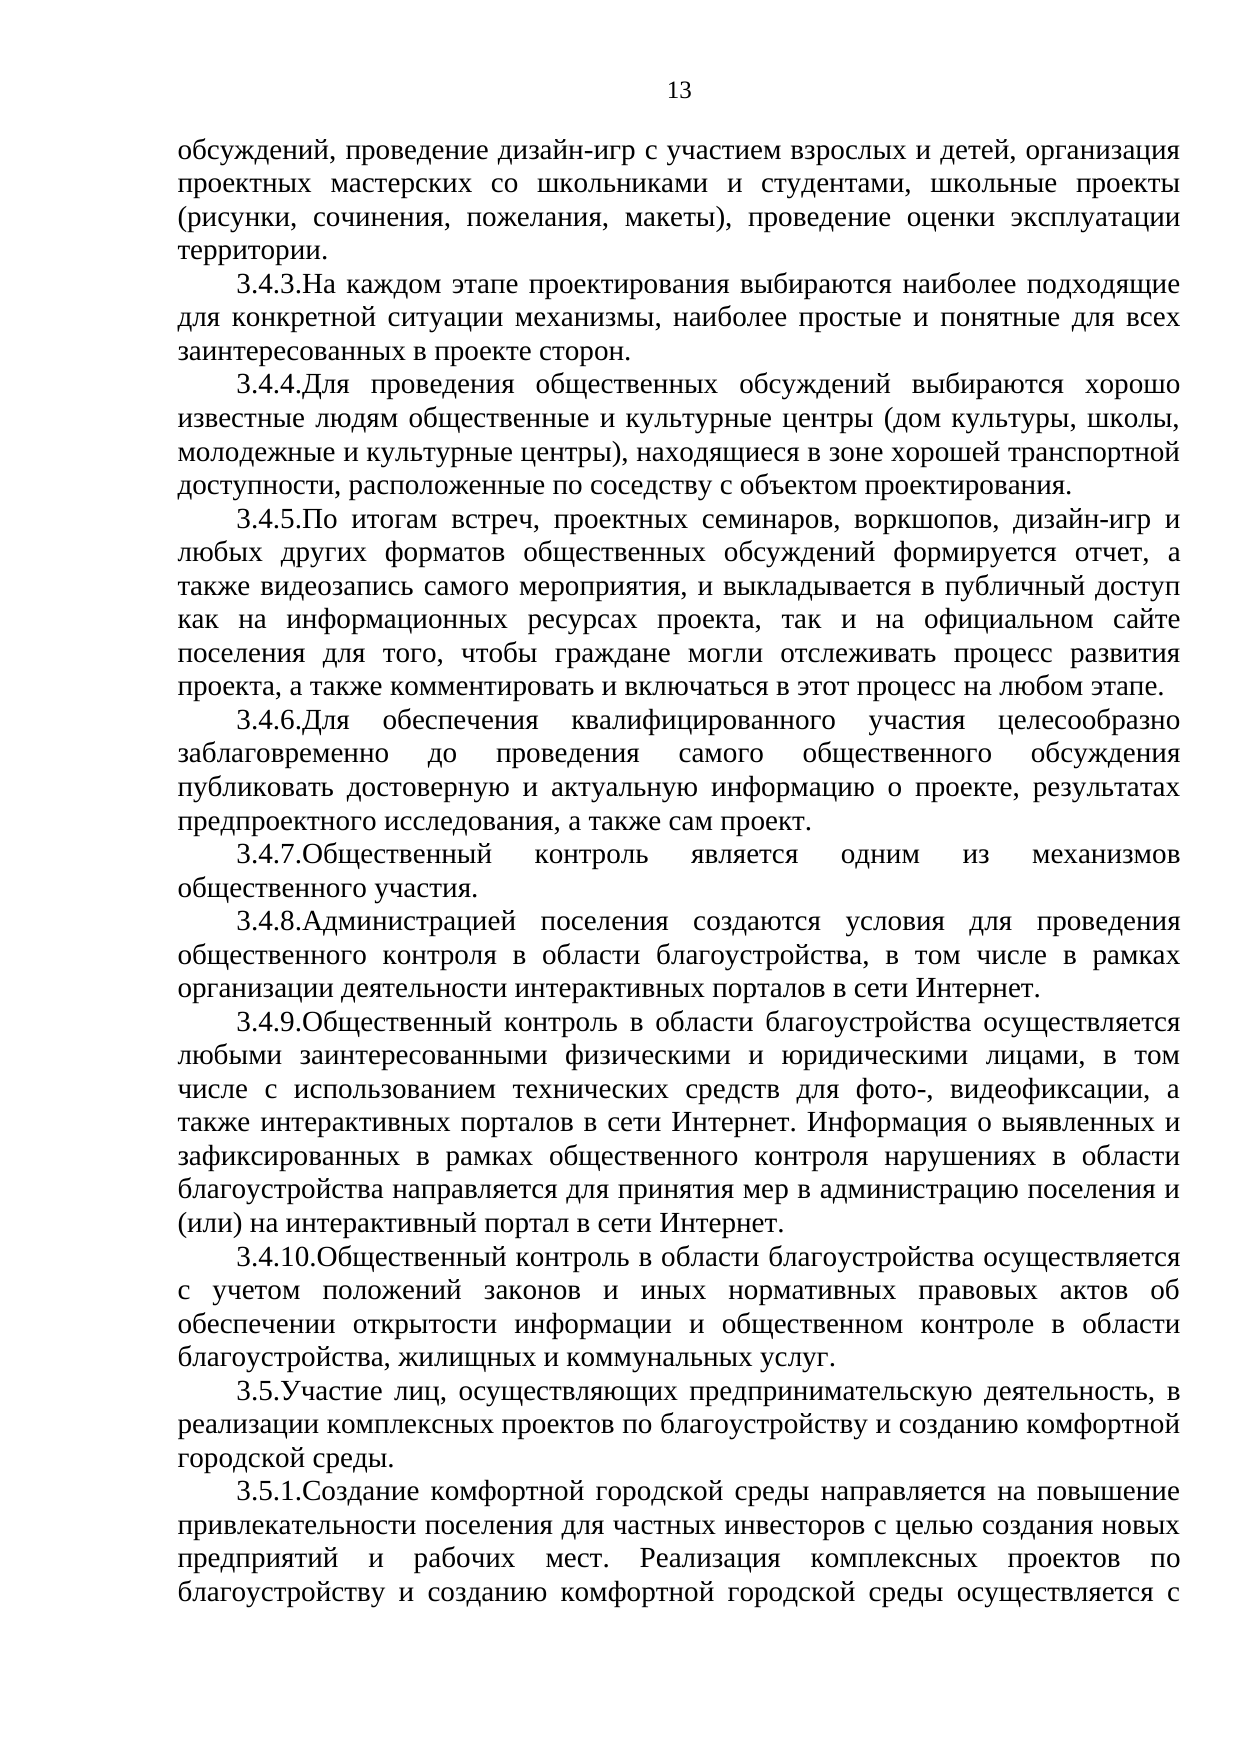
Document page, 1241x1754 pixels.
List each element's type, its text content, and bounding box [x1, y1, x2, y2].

text 3.4.4.Для проведения общественных обсуждений выбираются хорошо известные людям общественные и культурные центры (дом культуры, школы, молодежные и культурные центры), находящиеся в зоне хорошей транспортной доступности, расположенные по соседству с объектом проектирования. [177, 367, 1181, 501]
text 3.4.7.Общественный контроль является одним из механизмов общественного участия. [177, 836, 1181, 903]
text 3.4.3.На каждом этапе проектирования выбираются наиболее подходящие для конкретной ситуации механизмы, наиболее простые и понятные для всех заинтересованных в проекте сторон. [177, 266, 1181, 367]
text 3.4.9.Общественный контроль в области благоустройства осуществляется любыми заинтересованными физическими и юридическими лицами, в том числе с использованием технических средств для фото-, видеофиксации, а также интерактивных порталов в сети Интернет. Информация о выявленных и зафиксированных в рамках общественного контроля нарушениях в области благоустройства направляется для принятия мер в администрацию поселения и (или) на интерактивный портал в сети Интернет. [177, 1004, 1181, 1239]
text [177, 1473, 1181, 1608]
text 3.4.8.Администрацией поселения создаются условия для проведения общественного контроля в области благоустройства, в том числе в рамках организации деятельности интерактивных порталов в сети Интернет. [177, 903, 1181, 1004]
text 3.4.5.По итогам встреч, проектных семинаров, воркшопов, дизайн-игр и любых других форматов общественных обсуждений формируется отчет, а также видеозапись самого мероприятия, и выкладывается в публичный доступ как на информационных ресурсах проекта, так и на официальном сайте поселения для того, чтобы граждане могли отслеживать процесс развития проекта, а также комментировать и включаться в этот процесс на любом этапе. [177, 501, 1181, 702]
text 3.5.Участие лиц, осуществляющих предпринимательскую деятельность, в реализации комплексных проектов по благоустройству и созданию комфортной городской среды. [177, 1373, 1181, 1473]
text 3.4.10.Общественный контроль в области благоустройства осуществляется с учетом положений законов и иных нормативных правовых актов об обеспечении открытости информации и общественном контроле в области благоустройства, жилищных и коммунальных услуг. [177, 1239, 1181, 1373]
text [177, 132, 1181, 266]
text 3.4.6.Для обеспечения квалифицированного участия целесообразно заблаговременно до проведения самого общественного обсуждения публиковать достоверную и актуальную информацию о проекте, результатах предпроектного исследования, а также сам проект. [177, 702, 1181, 836]
